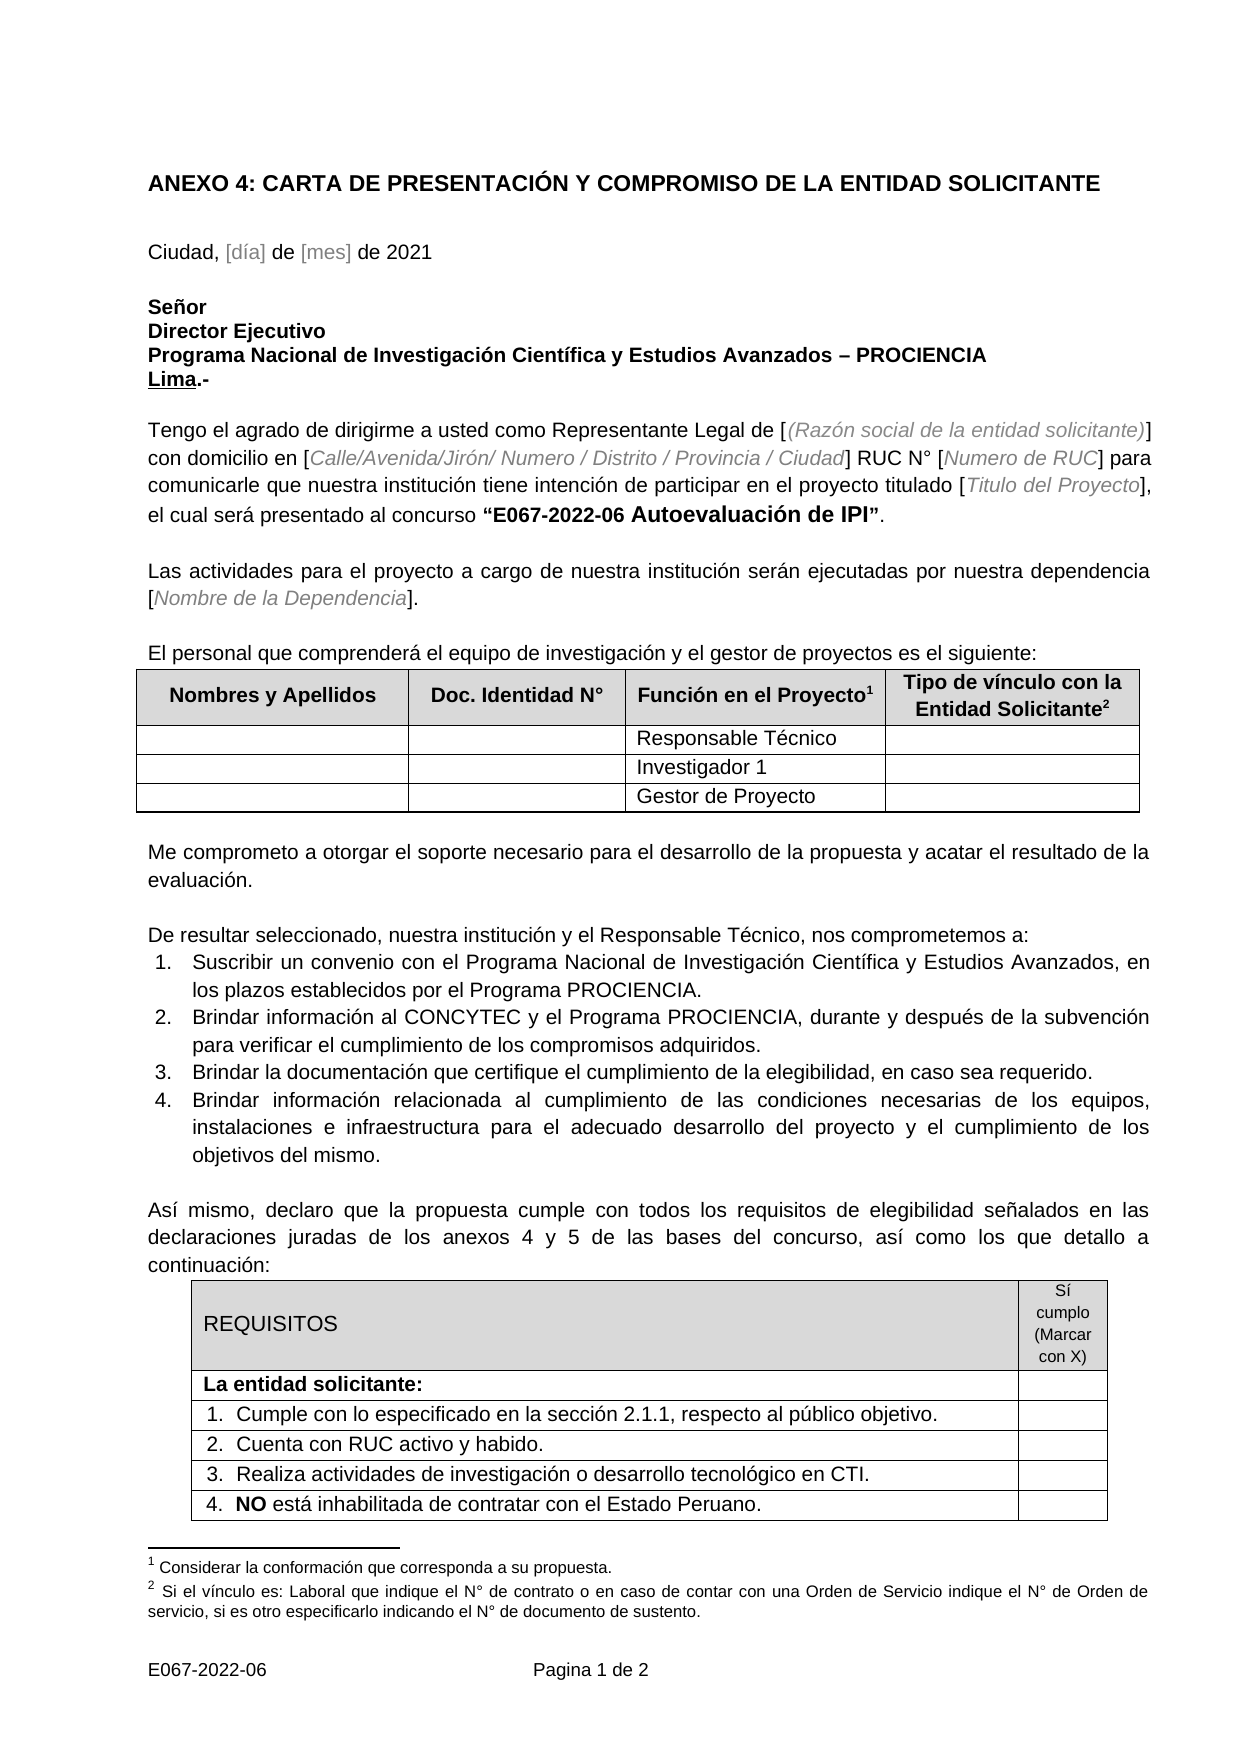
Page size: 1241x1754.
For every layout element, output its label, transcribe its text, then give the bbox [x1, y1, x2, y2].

table_cell Cuenta con RUC activo y habido. [192, 1431, 1018, 1460]
list Brindar la documentación que certifique el cumplimiento de la elegibilidad, en caso sea requerido. [154, 1060, 1152, 1084]
table_cell Investigador 1 [626, 755, 885, 783]
table_cell [137, 755, 408, 783]
table_cell [1019, 1371, 1107, 1400]
text De resultar seleccionado, nuestra institución y el Responsable Técnico, nos comprometemos a: [148, 922, 1152, 946]
table_cell [886, 784, 1139, 811]
text Programa Nacional de Investigación Científica y Estudios Avanzados – PROCIENCIA [148, 343, 1152, 367]
table_cell NO está inhabilitada de contratar con el Estado Peruano. [192, 1491, 1018, 1520]
text Ciudad, [día] de [mes] de 2021 [148, 240, 1152, 264]
list Brindar información al CONCYTEC y el Programa PROCIENCIA, durante y después de la subvención para verificar el cumplimiento de los compromisos adquiridos. [154, 1005, 1152, 1056]
text Así mismo, declaro que la propuesta cumple con todos los requisitos de elegibilidad señalados en las declaraciones juradas de los anexos 4 y 5 de las bases del concurso, así como los que detallo a continuación: [148, 1197, 1152, 1276]
text Las actividades para el proyecto a cargo de nuestra institución serán ejecutadas por nuestra dependencia [Nombre de la Dependencia]. [148, 558, 1152, 610]
table_header Sí cumplo (Marcar con X) [1019, 1281, 1107, 1370]
table_cell Realiza actividades de investigación o desarrollo tecnológico en CTI. [192, 1461, 1018, 1490]
text Lima.- [148, 367, 1152, 391]
text Tengo el agrado de dirigirme a usted como Representante Legal de [(Razón social de la entidad solicitante)] con domicilio en [Calle/Avenida/Jirón/ Numero / Distrito / Provincia / Ciudad] RUC N° [Numero de RUC] para comunicarle que nuestra institución tiene intención de participar en el proyecto titulado [Titulo del Proyecto], el cual será presentado al concurso “E067-2022-06 Autoevaluación de IPI”. [148, 418, 1152, 527]
list Brindar información relacionada al cumplimiento de las condiciones necesarias de los equipos, instalaciones e infraestructura para el adecuado desarrollo del proyecto y el cumplimiento de los objetivos del mismo. [154, 1087, 1152, 1166]
text Me comprometo a otorgar el soporte necesario para el desarrollo de la propuesta y acatar el resultado de la evaluación. [148, 840, 1152, 891]
subtitle Anexo 4: CARTA DE PRESENTACIÓN Y COMPROMISO DE LA ENTIDAD SOLICITANTE [148, 169, 1152, 196]
table_cell [1019, 1491, 1107, 1520]
table_header Tipo de vínculo con la Entidad Solicitante [886, 670, 1139, 725]
table_cell Gestor de Proyecto [626, 784, 885, 811]
table_cell [886, 755, 1139, 783]
text Director Ejecutivo [148, 319, 1152, 343]
table_cell Responsable Técnico [626, 726, 885, 754]
table_header REQUISITOS [192, 1281, 1018, 1370]
table_cell Cumple con lo especificado en la sección 2.1.1, respecto al público objetivo. [192, 1401, 1018, 1430]
table_cell [409, 726, 625, 754]
table_cell [409, 784, 625, 811]
table_cell [137, 784, 408, 811]
text Señor [148, 295, 1152, 319]
table_cell [1019, 1461, 1107, 1490]
table_cell [1019, 1401, 1107, 1430]
table_cell La entidad solicitante: [192, 1371, 1018, 1400]
table_header Función en el Proyecto [626, 670, 885, 725]
table_cell [1019, 1431, 1107, 1460]
list Suscribir un convenio con el Programa Nacional de Investigación Científica y Estudios Avanzados, en los plazos establecidos por el Programa PROCIENCIA. [154, 950, 1152, 1001]
table_header Nombres y Apellidos [137, 670, 408, 725]
text El personal que comprenderá el equipo de investigación y el gestor de proyectos es el siguiente: [148, 641, 1152, 665]
table_cell [409, 755, 625, 783]
table_cell [137, 726, 408, 754]
table_header Doc. Identidad N° [409, 670, 625, 725]
table_cell [886, 726, 1139, 754]
